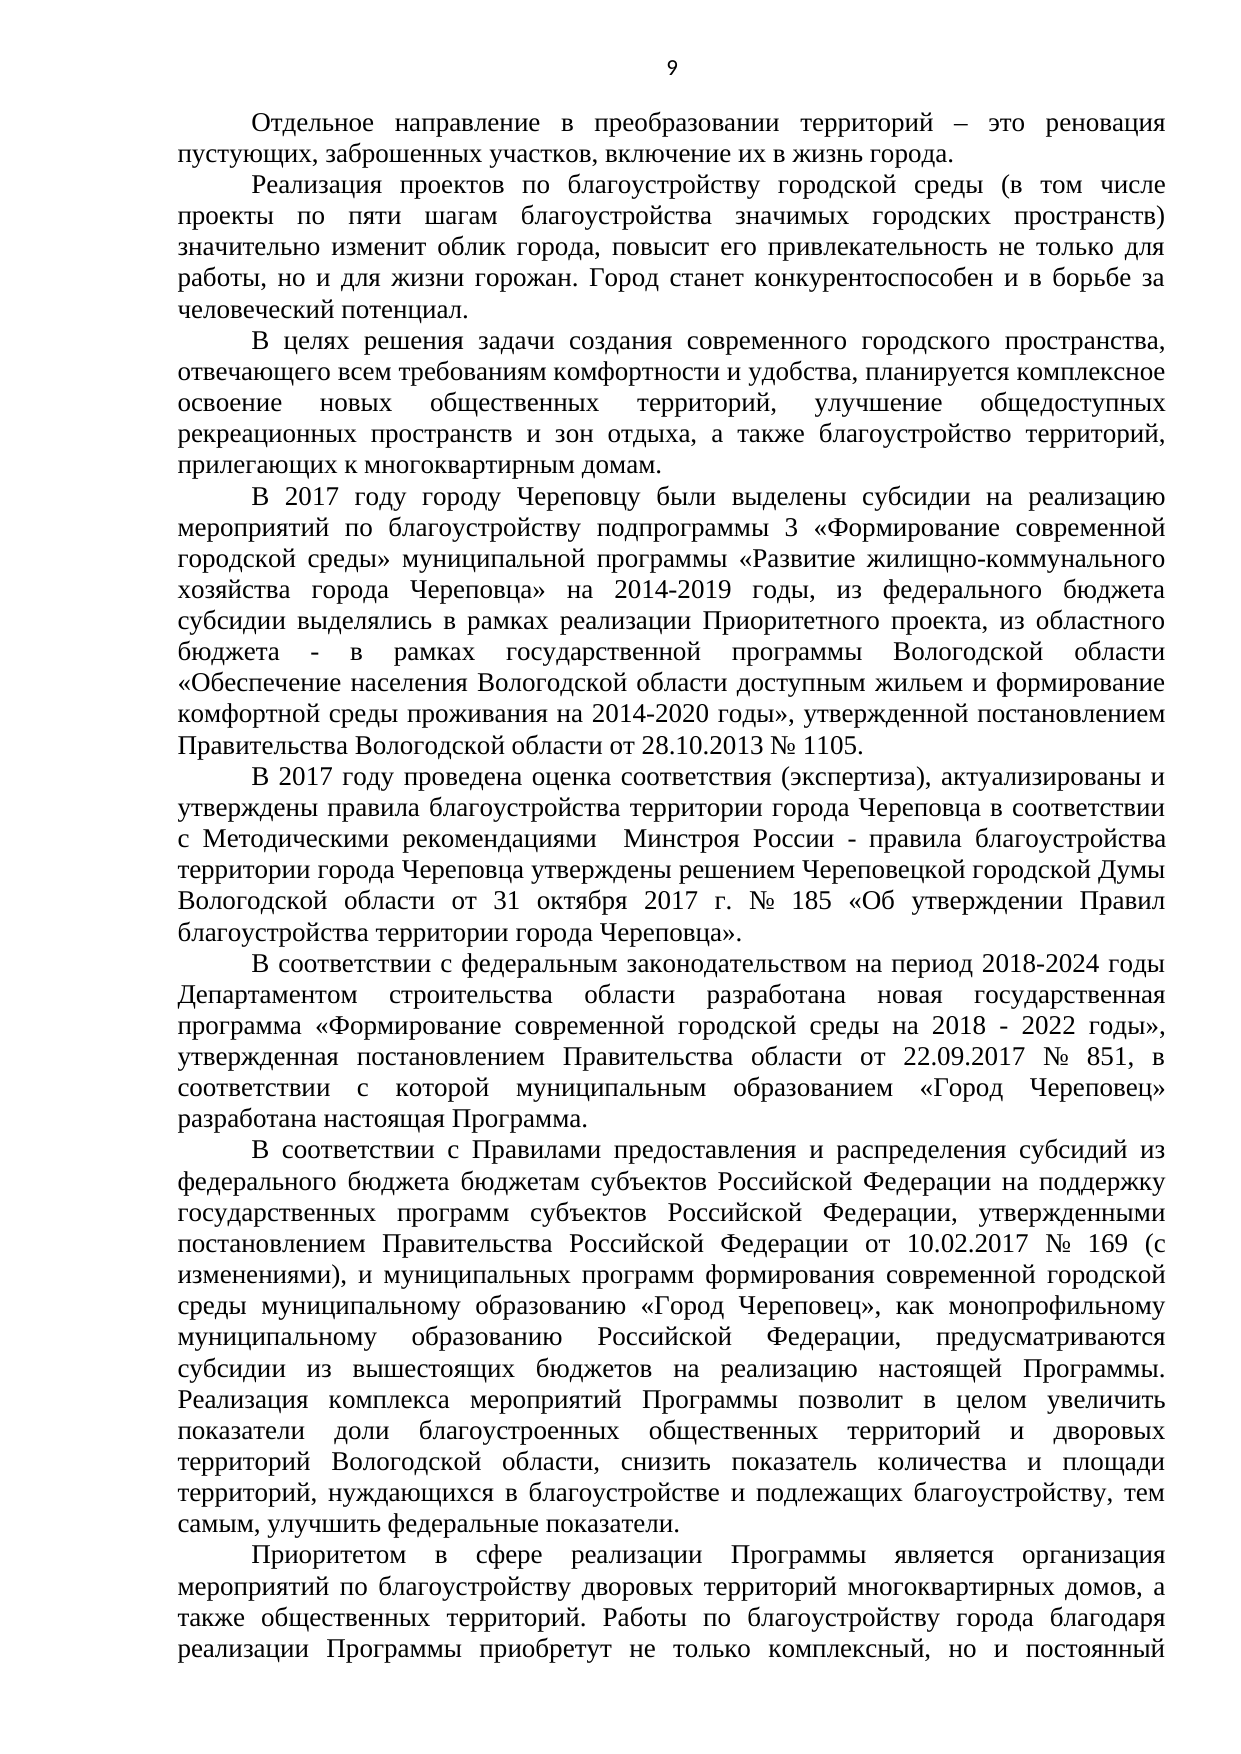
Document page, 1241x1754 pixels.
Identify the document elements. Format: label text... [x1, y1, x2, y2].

text В соответствии с федеральным законодательством на период 2018-2024 годы Департаментом строительства области разработана новая государственная программа «Формирование современной городской среды на 2018 - 2022 годы», утвержденная постановлением Правительства области от 22.09.2017 № 851, в соответствии с которой муниципальным образованием «Город Череповец» разработана настоящая Программа. [177, 947, 1167, 1134]
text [177, 1538, 1167, 1663]
text В соответствии с Правилами предоставления и распределения субсидий из федерального бюджета бюджетам субъектов Российской Федерации на поддержку государственных программ субъектов Российской Федерации, утвержденными постановлением Правительства Российской Федерации от 10.02.2017 № 169 (с изменениями), и муниципальных программ формирования современной городской среды муниципальному образованию «Город Череповец», как монопрофильному муниципальному образованию Российской Федерации, предусматриваются субсидии из вышестоящих бюджетов на реализацию настоящей Программы. Реализация комплекса мероприятий Программы позволит в целом увеличить показатели доли благоустроенных общественных территорий и дворовых территорий Вологодской области, снизить показатель количества и площади территорий, нуждающихся в благоустройстве и подлежащих благоустройству, тем самым, улучшить федеральные показатели. [177, 1134, 1167, 1538]
text В целях решения задачи создания современного городского пространства, отвечающего всем требованиям комфортности и удобства, планируется комплексное освоение новых общественных территорий, улучшение общедоступных рекреационных пространств и зон отдыха, а также благоустройство территорий, прилегающих к многоквартирным домам. [177, 324, 1167, 479]
text В 2017 году проведена оценка соответствия (экспертиза), актуализированы и утверждены правила благоустройства территории города Череповца в соответствии с Методическими рекомендациями Минстроя России - правила благоустройства территории города Череповца утверждены решением Череповецкой городской Думы Вологодской области от 31 октября 2017 г. № 185 «Об утверждении Правил благоустройства территории города Череповца». [177, 760, 1167, 947]
text В 2017 году городу Череповцу были выделены субсидии на реализацию мероприятий по благоустройству подпрограммы 3 «Формирование современной городской среды» муниципальной программы «Развитие жилищно-коммунального хозяйства города Череповца» на 2014-2019 годы, из федерального бюджета субсидии выделялись в рамках реализации Приоритетного проекта, из областного бюджета - в рамках государственной программы Вологодской области «Обеспечение населения Вологодской области доступным жильем и формирование комфортной среды проживания на 2014-2020 годы», утвержденной постановлением Правительства Вологодской области от 28.10.2013 № 1105. [177, 479, 1167, 760]
text Реализация проектов по благоустройству городской среды (в том числе проекты по пяти шагам благоустройства значимых городских пространств) значительно изменит облик города, повысит его привлекательность не только для работы, но и для жизни горожан. Город станет конкурентоспособен и в борьбе за человеческий потенциал. [177, 168, 1167, 324]
text Отдельное направление в преобразовании территорий – это реновация пустующих, заброшенных участков, включение их в жизнь города. [177, 106, 1167, 168]
